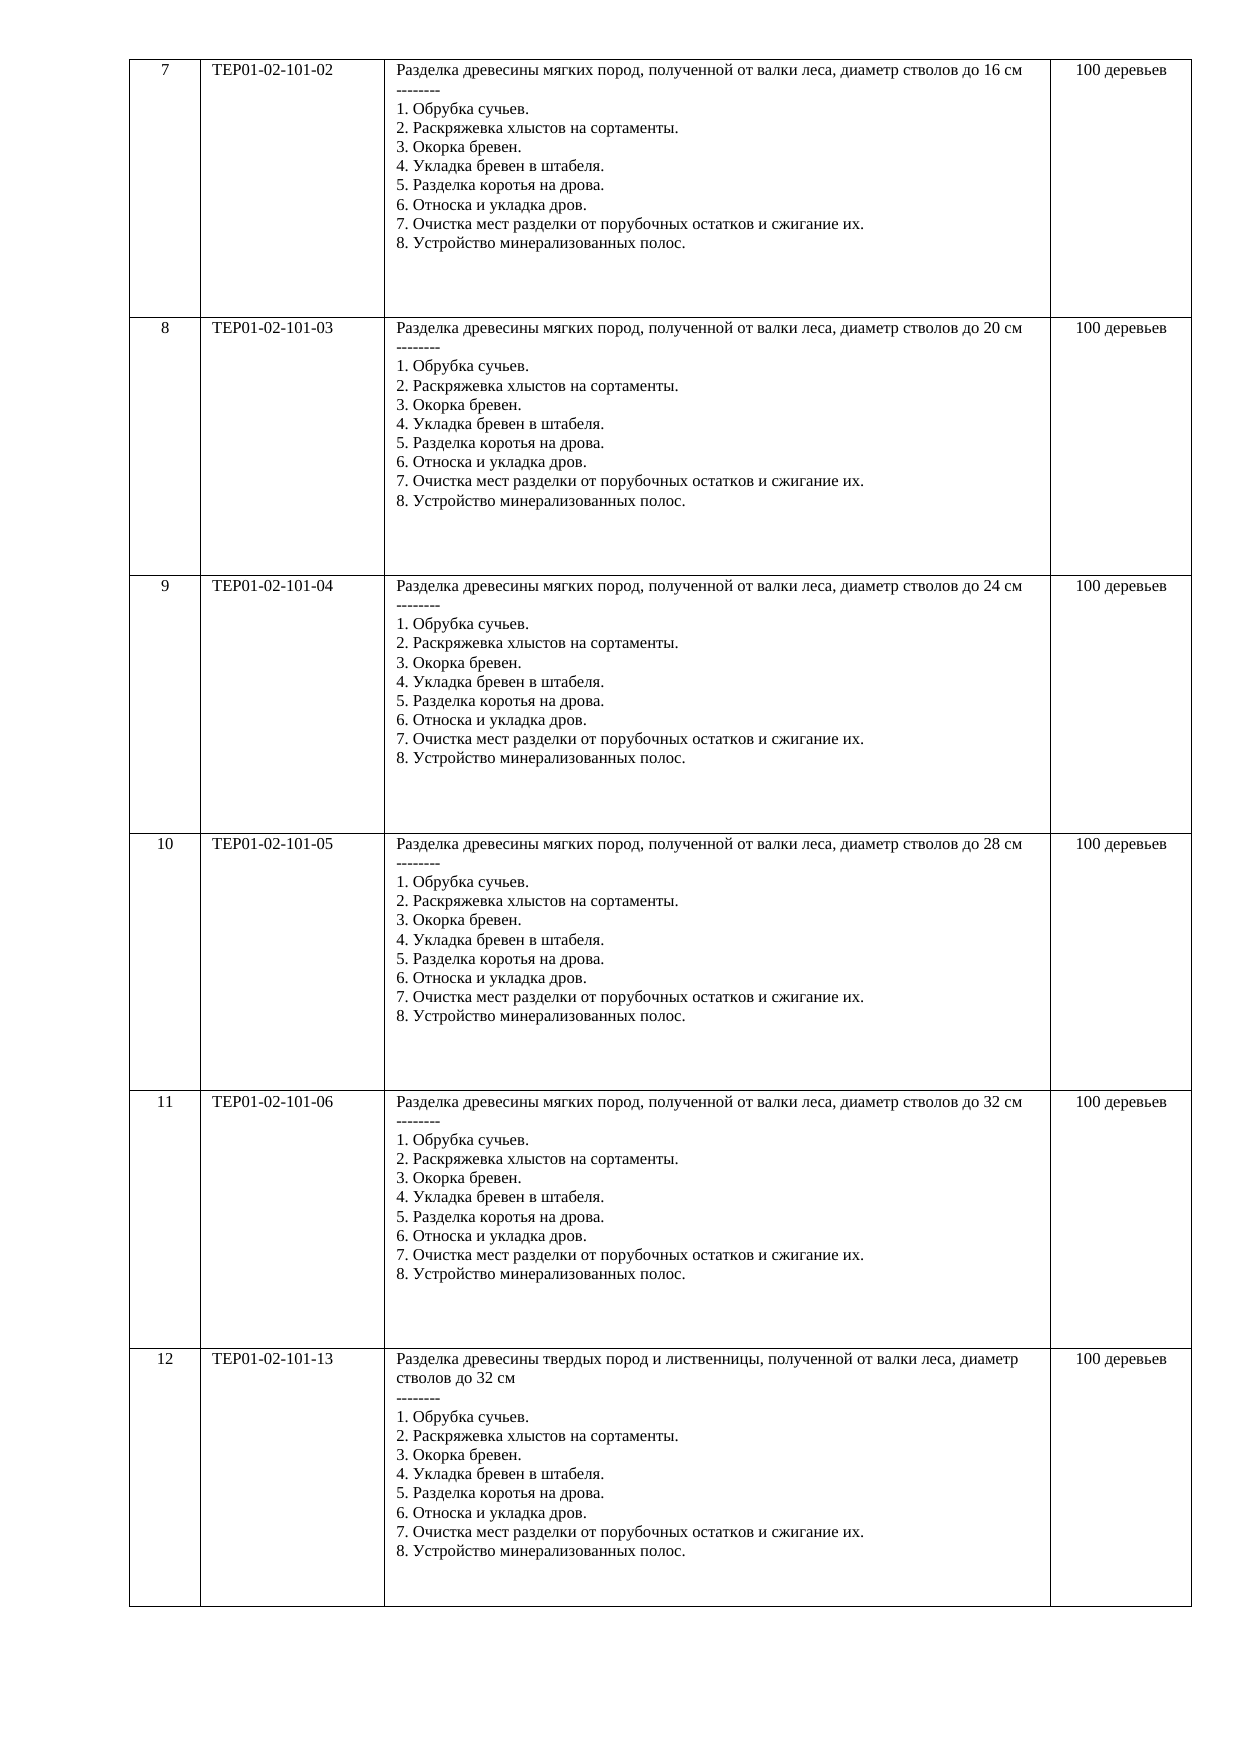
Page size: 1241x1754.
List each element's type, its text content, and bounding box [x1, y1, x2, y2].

table_cell ТЕР01-02-101-06 [201, 1091, 384, 1348]
table_cell Разделка древесины твердых пород и лиственницы, полученной от валки леса, диаметр стволов до 32 см -------- 1. Обрубка сучьев. 2. Раскряжевка хлыстов на сортаменты. 3. Окорка бревен. 4. Укладка бревен в штабеля. 5. Разделка коротья на дрова. 6. Относка и укладка дров. 7. Очистка мест разделки от порубочных остатков и сжигание их. 8. Устройство минерализованных полос. [385, 1349, 1050, 1606]
table_cell Разделка древесины мягких пород, полученной от валки леса, диаметр стволов до 24 см -------- 1. Обрубка сучьев. 2. Раскряжевка хлыстов на сортаменты. 3. Окорка бревен. 4. Укладка бревен в штабеля. 5. Разделка коротья на дрова. 6. Относка и укладка дров. 7. Очистка мест разделки от порубочных остатков и сжигание их. 8. Устройство минерализованных полос. [385, 576, 1050, 832]
table_cell ТЕР01-02-101-04 [201, 576, 384, 832]
table_cell 100 деревьев [1051, 1091, 1191, 1348]
table_cell Разделка древесины мягких пород, полученной от валки леса, диаметр стволов до 28 см -------- 1. Обрубка сучьев. 2. Раскряжевка хлыстов на сортаменты. 3. Окорка бревен. 4. Укладка бревен в штабеля. 5. Разделка коротья на дрова. 6. Относка и укладка дров. 7. Очистка мест разделки от порубочных остатков и сжигание их. 8. Устройство минерализованных полос. [385, 834, 1050, 1090]
table_cell 9 [130, 576, 200, 832]
table_cell Разделка древесины мягких пород, полученной от валки леса, диаметр стволов до 20 см -------- 1. Обрубка сучьев. 2. Раскряжевка хлыстов на сортаменты. 3. Окорка бревен. 4. Укладка бревен в штабеля. 5. Разделка коротья на дрова. 6. Относка и укладка дров. 7. Очистка мест разделки от порубочных остатков и сжигание их. 8. Устройство минерализованных полос. [385, 318, 1050, 575]
table_cell ТЕР01-02-101-13 [201, 1349, 384, 1606]
table_cell 11 [130, 1091, 200, 1348]
table_cell ТЕР01-02-101-02 [201, 60, 384, 317]
table_cell 100 деревьев [1051, 1349, 1191, 1606]
table_cell 8 [130, 318, 200, 575]
table_cell 100 деревьев [1051, 60, 1191, 317]
table_cell ТЕР01-02-101-05 [201, 834, 384, 1090]
table_cell 100 деревьев [1051, 834, 1191, 1090]
table_cell 10 [130, 834, 200, 1090]
table_cell Разделка древесины мягких пород, полученной от валки леса, диаметр стволов до 32 см -------- 1. Обрубка сучьев. 2. Раскряжевка хлыстов на сортаменты. 3. Окорка бревен. 4. Укладка бревен в штабеля. 5. Разделка коротья на дрова. 6. Относка и укладка дров. 7. Очистка мест разделки от порубочных остатков и сжигание их. 8. Устройство минерализованных полос. [385, 1091, 1050, 1348]
table_cell 100 деревьев [1051, 576, 1191, 832]
table_cell Разделка древесины мягких пород, полученной от валки леса, диаметр стволов до 16 см -------- 1. Обрубка сучьев. 2. Раскряжевка хлыстов на сортаменты. 3. Окорка бревен. 4. Укладка бревен в штабеля. 5. Разделка коротья на дрова. 6. Относка и укладка дров. 7. Очистка мест разделки от порубочных остатков и сжигание их. 8. Устройство минерализованных полос. [385, 60, 1050, 317]
table_cell 100 деревьев [1051, 318, 1191, 575]
table_cell 7 [130, 60, 200, 317]
table_cell 12 [130, 1349, 200, 1606]
table_cell ТЕР01-02-101-03 [201, 318, 384, 575]
